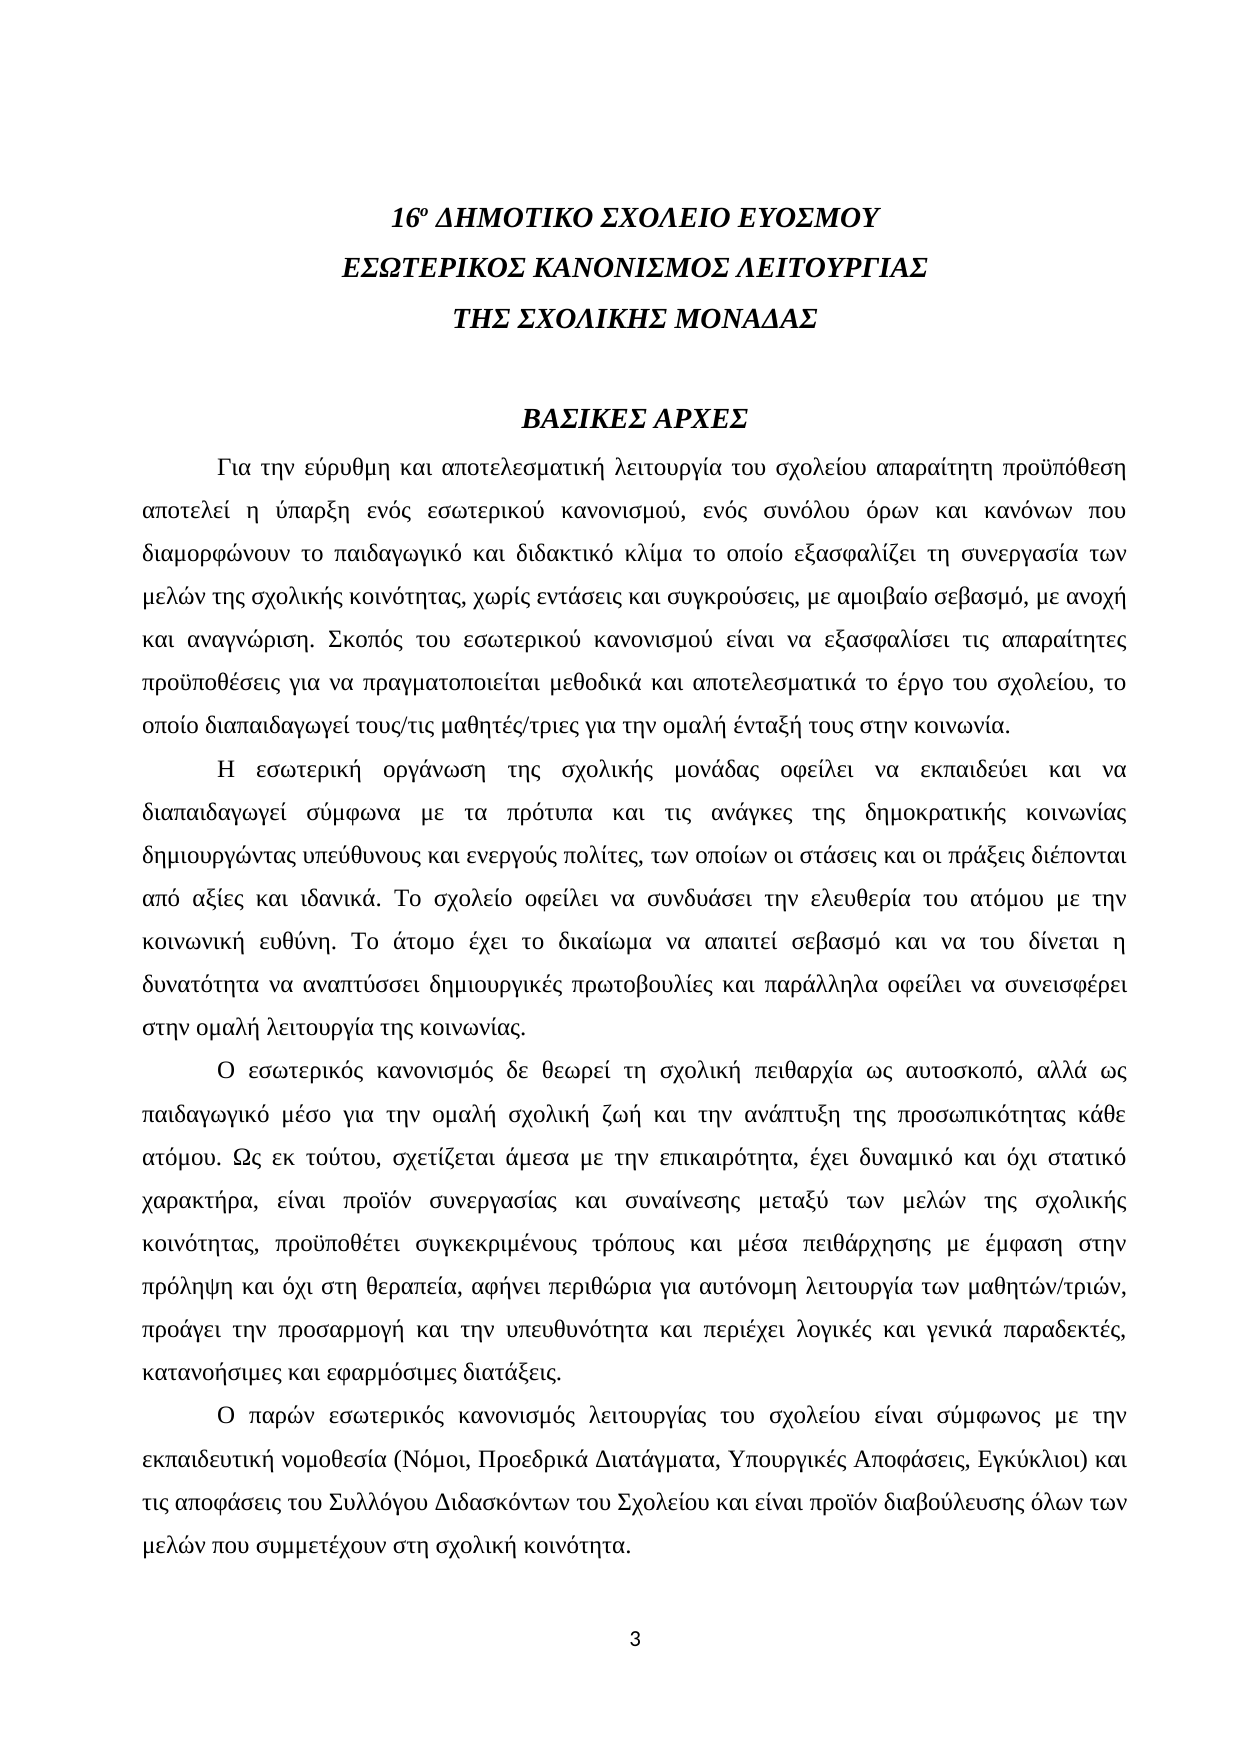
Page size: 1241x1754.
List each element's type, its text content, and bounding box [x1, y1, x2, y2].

text 16ο ΔΗΜΟΤΙΚΟ ΣΧΟΛΕΙΟ ΕΥΟΣΜΟΥ [142, 200, 1128, 234]
text Ο εσωτερικός κανονισμός δε θεωρεί τη σχολική πειθαρχία ως αυτοσκοπό, αλλά ως παιδαγωγικό μέσο για την ομαλή σχολική ζωή και την ανάπτυξη της προσωπικότητας κάθε ατόμου. Ως εκ τούτου, σχετίζεται άμεσα με την επικαιρότητα, έχει δυναμικό και όχι στατικό χαρακτήρα, είναι προϊόν συνεργασίας και συναίνεσης μεταξύ των μελών της σχολικής κοινότητας, προϋποθέτει συγκεκριμένους τρόπους και μέσα πειθάρχησης με έμφαση στην πρόληψη και όχι στη θεραπεία, αφήνει περιθώρια για αυτόνομη λειτουργία των μαθητών/τριών, προάγει την προσαρμογή και την υπευθυνότητα και περιέχει λογικές και γενικά παραδεκτές, κατανοήσιμες και εφαρμόσιμες διατάξεις. [142, 1056, 1128, 1386]
text Για την εύρυθμη και αποτελεσματική λειτουργία του σχολείου απαραίτητη προϋπόθεση αποτελεί η ύπαρξη ενός εσωτερικού κανονισμού, ενός συνόλου όρων και κανόνων που διαμορφώνουν το παιδαγωγικό και διδακτικό κλίμα το οποίο εξασφαλίζει τη συνεργασία των μελών της σχολικής κοινότητας, χωρίς εντάσεις και συγκρούσεις, με αμοιβαίο σεβασμό, με ανοχή και αναγνώριση. Σκοπός του εσωτερικού κανονισμού είναι να εξασφαλίσει τις απαραίτητες προϋποθέσεις για να πραγματοποιείται μεθοδικά και αποτελεσματικά το έργο του σχολείου, το οποίο διαπαιδαγωγεί τους/τις μαθητές/τριες για την ομαλή ένταξή τους στην κοινωνία. [142, 452, 1128, 739]
text Η εσωτερική οργάνωση της σχολικής μονάδας οφείλει να εκπαιδεύει και να διαπαιδαγωγεί σύμφωνα με τα πρότυπα και τις ανάγκες της δημοκρατικής κοινωνίας δημιουργώντας υπεύθυνους και ενεργούς πολίτες, των οποίων οι στάσεις και οι πράξεις διέπονται από αξίες και ιδανικά. Το σχολείο οφείλει να συνδυάσει την ελευθερία του ατόμου με την κοινωνική ευθύνη. Το άτομο έχει το δικαίωμα να απαιτεί σεβασμό και να του δίνεται η δυνατότητα να αναπτύσσει δημιουργικές πρωτοβουλίες και παράλληλα οφείλει να συνεισφέρει στην ομαλή λειτουργία της κοινωνίας. [142, 754, 1128, 1041]
text ΒΑΣΙΚΕΣ ΑΡΧΕΣ [142, 402, 1128, 435]
text ΤΗΣ ΣΧΟΛΙΚΗΣ ΜΟΝΑΔΑΣ [142, 301, 1128, 334]
text Ο παρών εσωτερικός κανονισμός λειτουργίας του σχολείου είναι σύμφωνος με την εκπαιδευτική νομοθεσία (Νόμοι, Προεδρικά Διατάγματα, Υπουργικές Αποφάσεις, Εγκύκλιοι) και τις αποφάσεις του Συλλόγου Διδασκόντων του Σχολείου και είναι προϊόν διαβούλευσης όλων των μελών που συμμετέχουν στη σχολική κοινότητα. [142, 1401, 1128, 1559]
text ΕΣΩΤΕΡΙΚΟΣ ΚΑΝΟΝΙΣΜΟΣ ΛΕΙΤΟΥΡΓΙΑΣ [142, 251, 1128, 284]
